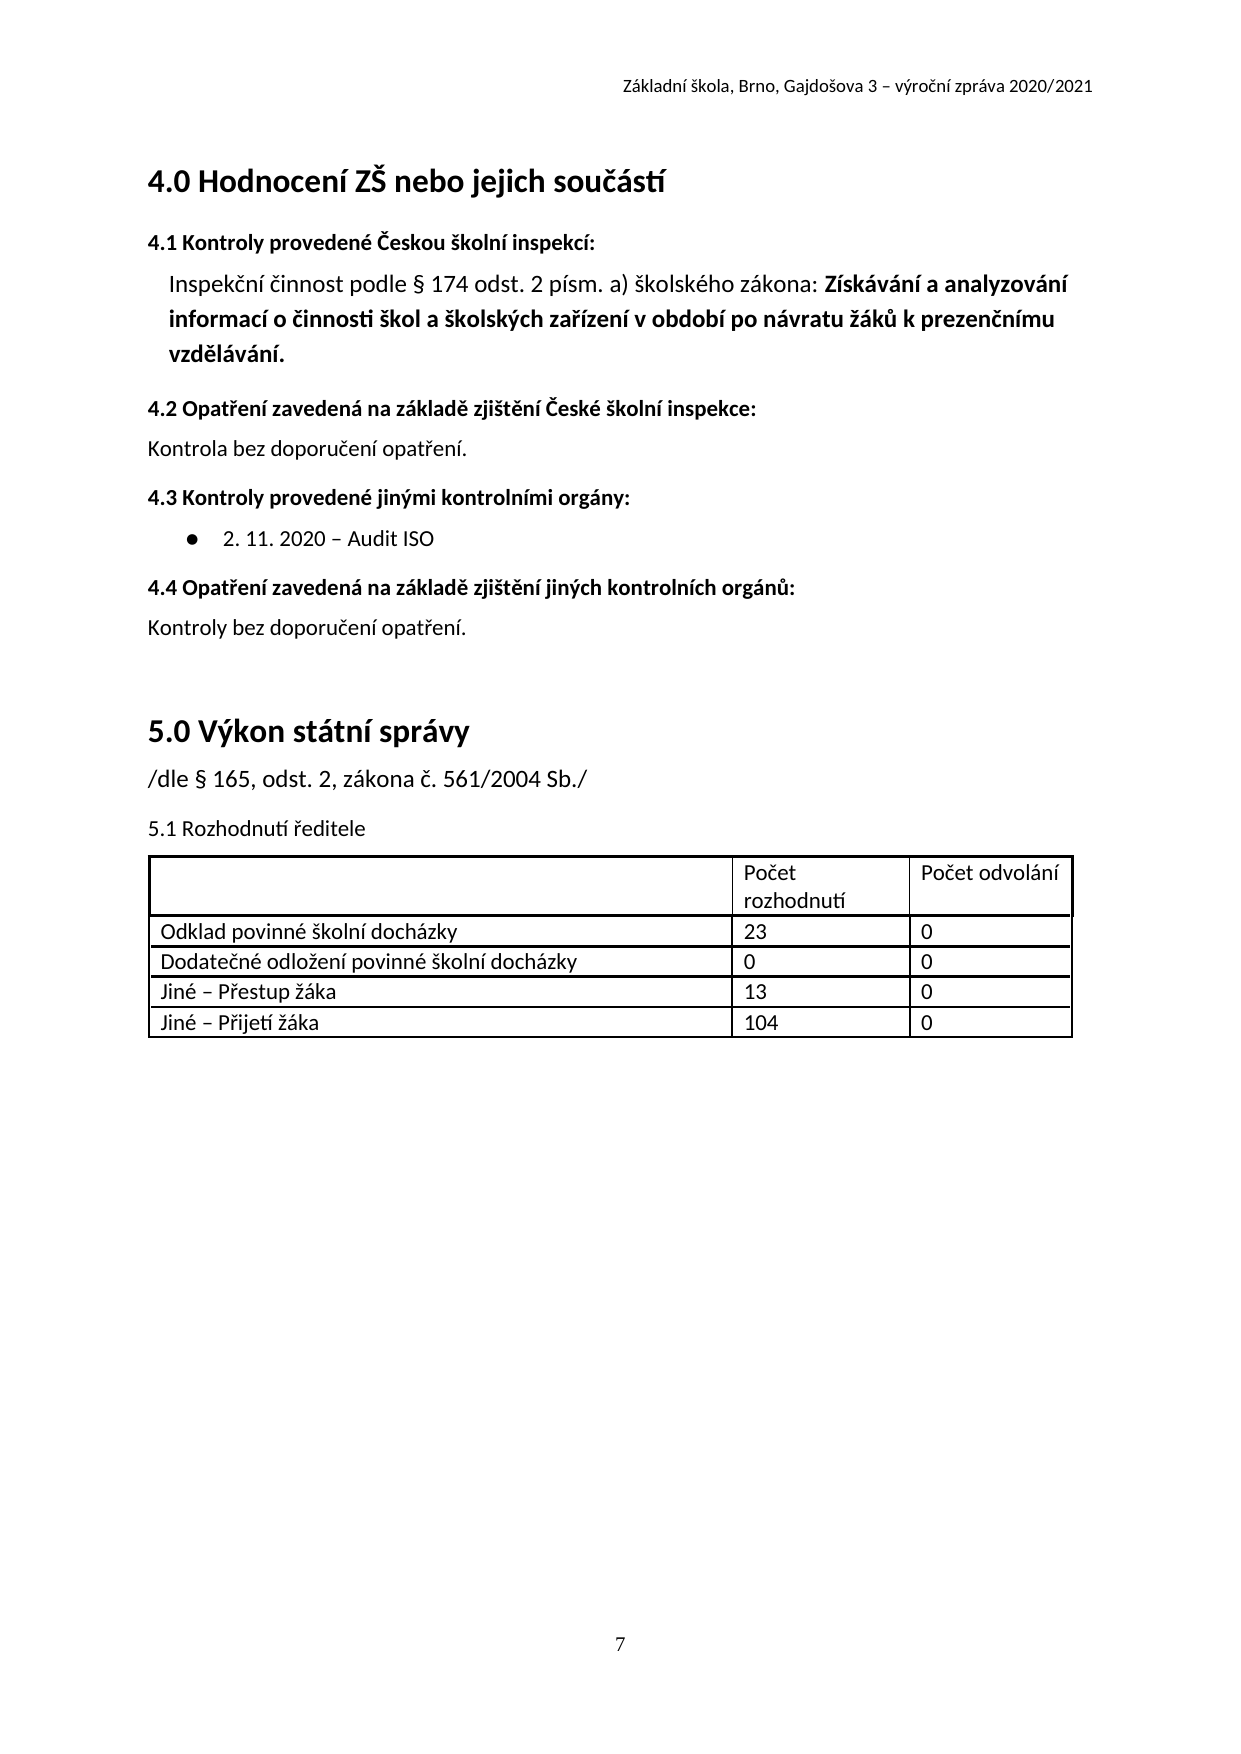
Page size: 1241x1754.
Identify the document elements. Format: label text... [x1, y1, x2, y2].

table_cell 0 [911, 1006, 1071, 1036]
table_cell 0 [733, 948, 909, 975]
table_cell 13 [733, 978, 909, 1006]
subtitle 4.4 Opatření zavedená na základě zjištění jiných kontrolních orgánů: [148, 573, 1093, 601]
table_cell 23 [733, 917, 909, 945]
list 2. 11. 2020 – Audit ISO [185, 524, 1093, 552]
table_cell 0 [911, 975, 1071, 1006]
table_cell Jiné – Přestup žáka [150, 975, 731, 1006]
text /dle § 165, odst. 2, zákona č. 561/2004 Sb./ [148, 763, 1093, 794]
table_header Počet odvolání [910, 858, 1071, 914]
table_cell Jiné – Přijetí žáka [150, 1006, 731, 1036]
table_cell 0 [911, 914, 1071, 945]
subtitle 4.3 Kontroly provedené jinými kontrolními orgány: [148, 483, 1093, 511]
table_cell Odklad povinné školní docházky [150, 917, 731, 945]
table_cell 0 [911, 945, 1071, 975]
subtitle 5.1 Rozhodnutí ředitele [148, 814, 1093, 842]
subtitle 4.1 Kontroly provedené Českou školní inspekcí: [148, 228, 1093, 256]
subtitle 5.0 Výkon státní správy [148, 710, 1093, 751]
table_cell 104 [733, 1008, 909, 1036]
table_cell Dodatečné odložení povinné školní docházky [150, 945, 731, 975]
text Kontrola bez doporučení opatření. [148, 434, 1093, 463]
table_header [151, 858, 732, 914]
subtitle 4.0 Hodnocení ZŠ nebo jejich součástí [148, 160, 1093, 201]
text Inspekční činnost podle § 174 odst. 2 písm. a) školského zákona: Získávání a analyzování informací o činnosti škol a školských zařízení v období po návratu žáků k prezenčnímu vzdělávání. [168, 268, 1091, 369]
table_header Počet rozhodnutí [733, 858, 909, 914]
text Kontroly bez doporučení opatření. [148, 613, 1093, 641]
subtitle 4.2 Opatření zavedená na základě zjištění České školní inspekce: [148, 394, 1093, 422]
